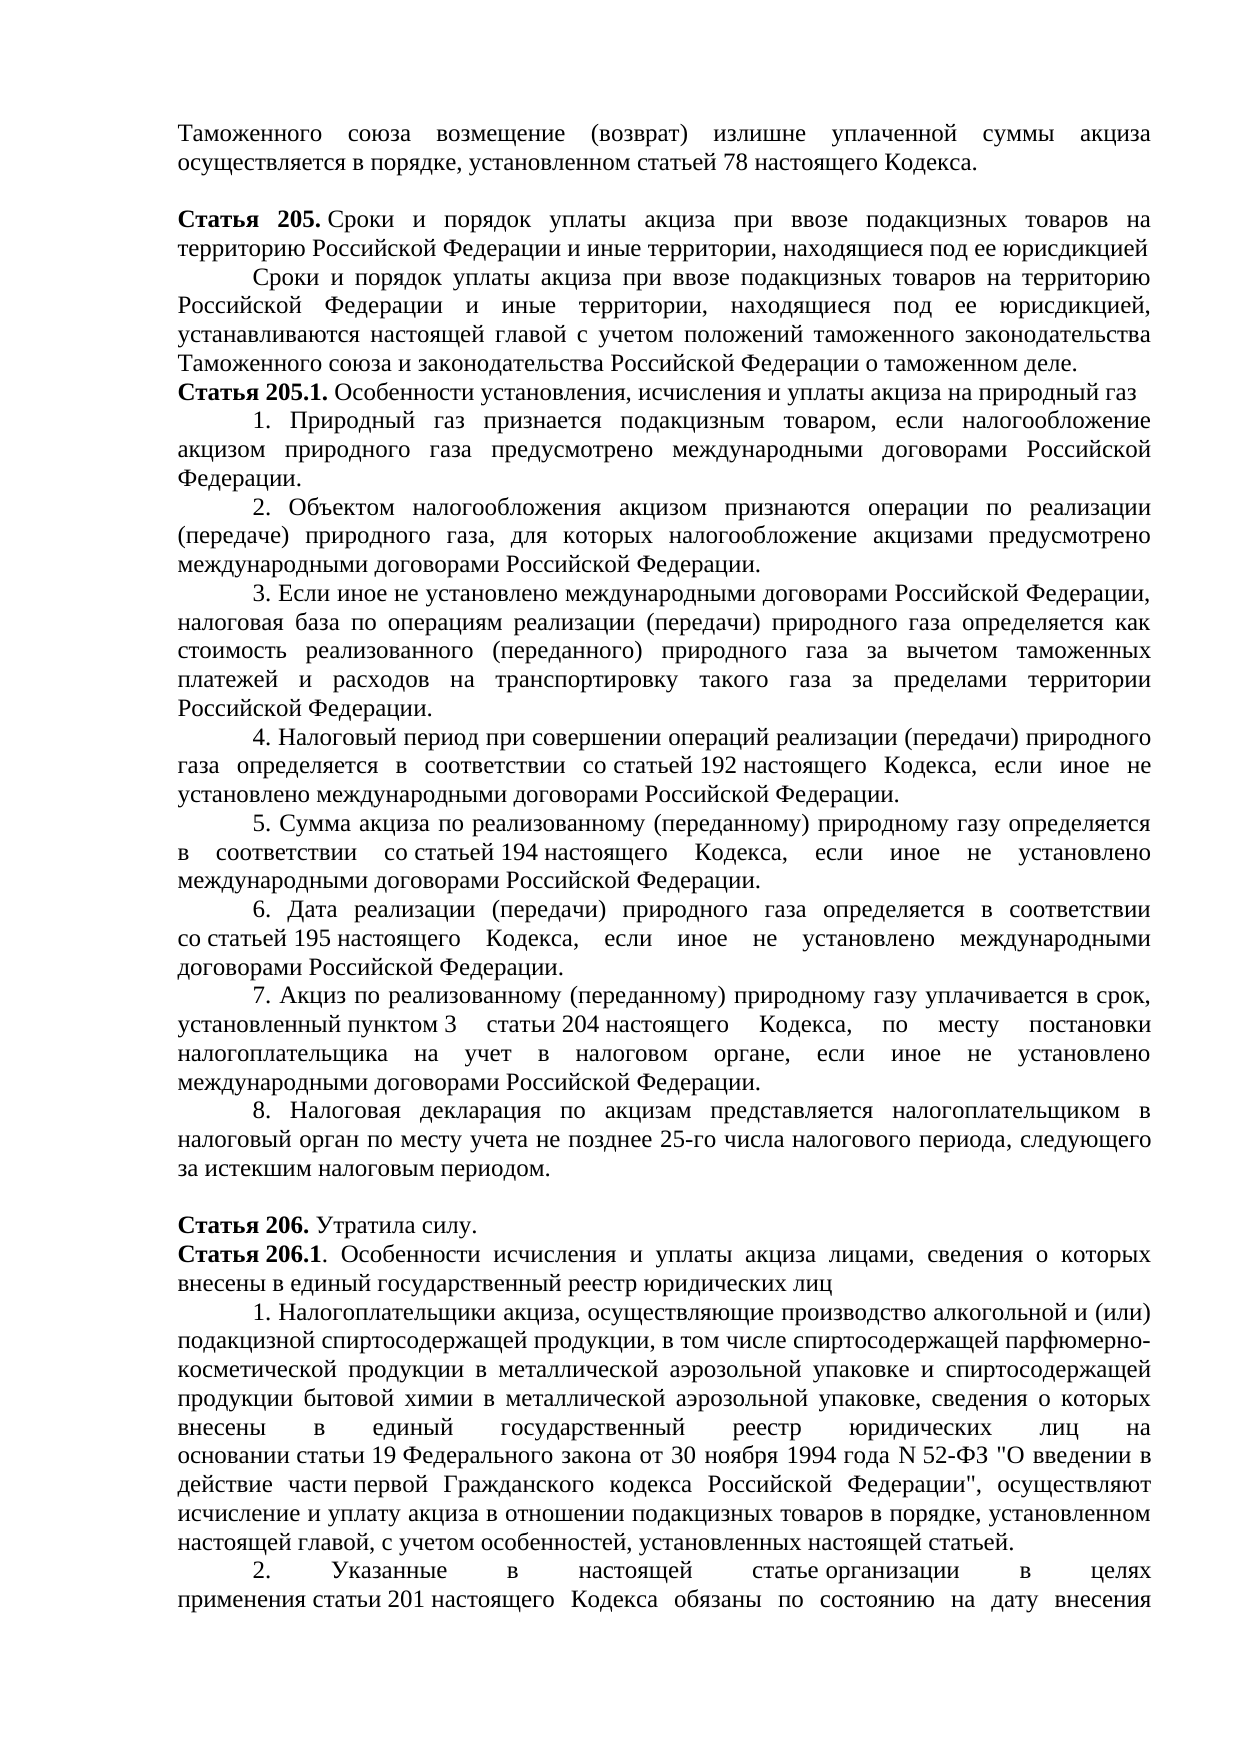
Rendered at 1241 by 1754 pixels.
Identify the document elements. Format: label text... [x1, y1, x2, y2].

text Статья 205. Сроки и порядок уплаты акциза при ввозе подакцизных товаров на территорию Российской Федерации и иные территории, находящиеся под ее юрисдикцией [177, 204, 1152, 262]
text 2. Объектом налогообложения акцизом признаются операции по реализации (передаче) природного газа, для которых налогообложение акцизами предусмотрено международными договорами Российской Федерации. [177, 492, 1152, 578]
text 1. Природный газ признается подакцизным товаром, если налогообложение акцизом природного газа предусмотрено международными договорами Российской Федерации. [177, 406, 1152, 492]
text Статья 205.1. Особенности установления, исчисления и уплаты акциза на природный газ [177, 377, 1152, 406]
text Статья 206. Утратила силу. [177, 1211, 1152, 1239]
text 4. Налоговый период при совершении операций реализации (передачи) природного газа определяется в соответствии со статьей 192 настоящего Кодекса, если иное не установлено международными договорами Российской Федерации. [177, 722, 1152, 808]
text Сроки и порядок уплаты акциза при ввозе подакцизных товаров на территорию Российской Федерации и иные территории, находящиеся под ее юрисдикцией, устанавливаются настоящей главой с учетом положений таможенного законодательства Таможенного союза и законодательства Российской Федерации о таможенном деле. [177, 262, 1152, 377]
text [177, 1556, 1152, 1613]
text 7. Акциз по реализованному (переданному) природному газу уплачивается в срок, установленный пунктом 3 статьи 204 настоящего Кодекса, по месту постановки налогоплательщика на учет в налоговом органе, если иное не установлено международными договорами Российской Федерации. [177, 981, 1152, 1096]
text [177, 118, 1152, 176]
text 5. Сумма акциза по реализованному (переданному) природному газу определяется в соответствии со статьей 194 настоящего Кодекса, если иное не установлено международными договорами Российской Федерации. [177, 808, 1152, 894]
text 6. Дата реализации (передачи) природного газа определяется в соответствии со статьей 195 настоящего Кодекса, если иное не установлено международными договорами Российской Федерации. [177, 894, 1152, 981]
text 8. Налоговая декларация по акцизам представляется налогоплательщиком в налоговый орган по месту учета не позднее 25-го числа налогового периода, следующего за истекшим налоговым периодом. [177, 1096, 1152, 1182]
text 1. Налогоплательщики акциза, осуществляющие производство алкогольной и (или) подакцизной спиртосодержащей продукции, в том числе спиртосодержащей парфюмерно-косметической продукции в металлической аэрозольной упаковке и спиртосодержащей продукции бытовой химии в металлической аэрозольной упаковке, сведения о которых внесены в единый государственный реестр юридических лиц на основании статьи 19 Федерального закона от 30 ноября 1994 года N 52-ФЗ "О введении в действие части первой Гражданского кодекса Российской Федерации", осуществляют исчисление и уплату акциза в отношении подакцизных товаров в порядке, установленном настоящей главой, с учетом особенностей, установленных настоящей статьей. [177, 1297, 1152, 1556]
text Статья 206.1. Особенности исчисления и уплаты акциза лицами, сведения о которых внесены в единый государственный реестр юридических лиц [177, 1239, 1152, 1297]
text 3. Если иное не установлено международными договорами Российской Федерации, налоговая база по операциям реализации (передачи) природного газа определяется как стоимость реализованного (переданного) природного газа за вычетом таможенных платежей и расходов на транспортировку такого газа за пределами территории Российской Федерации. [177, 578, 1152, 722]
